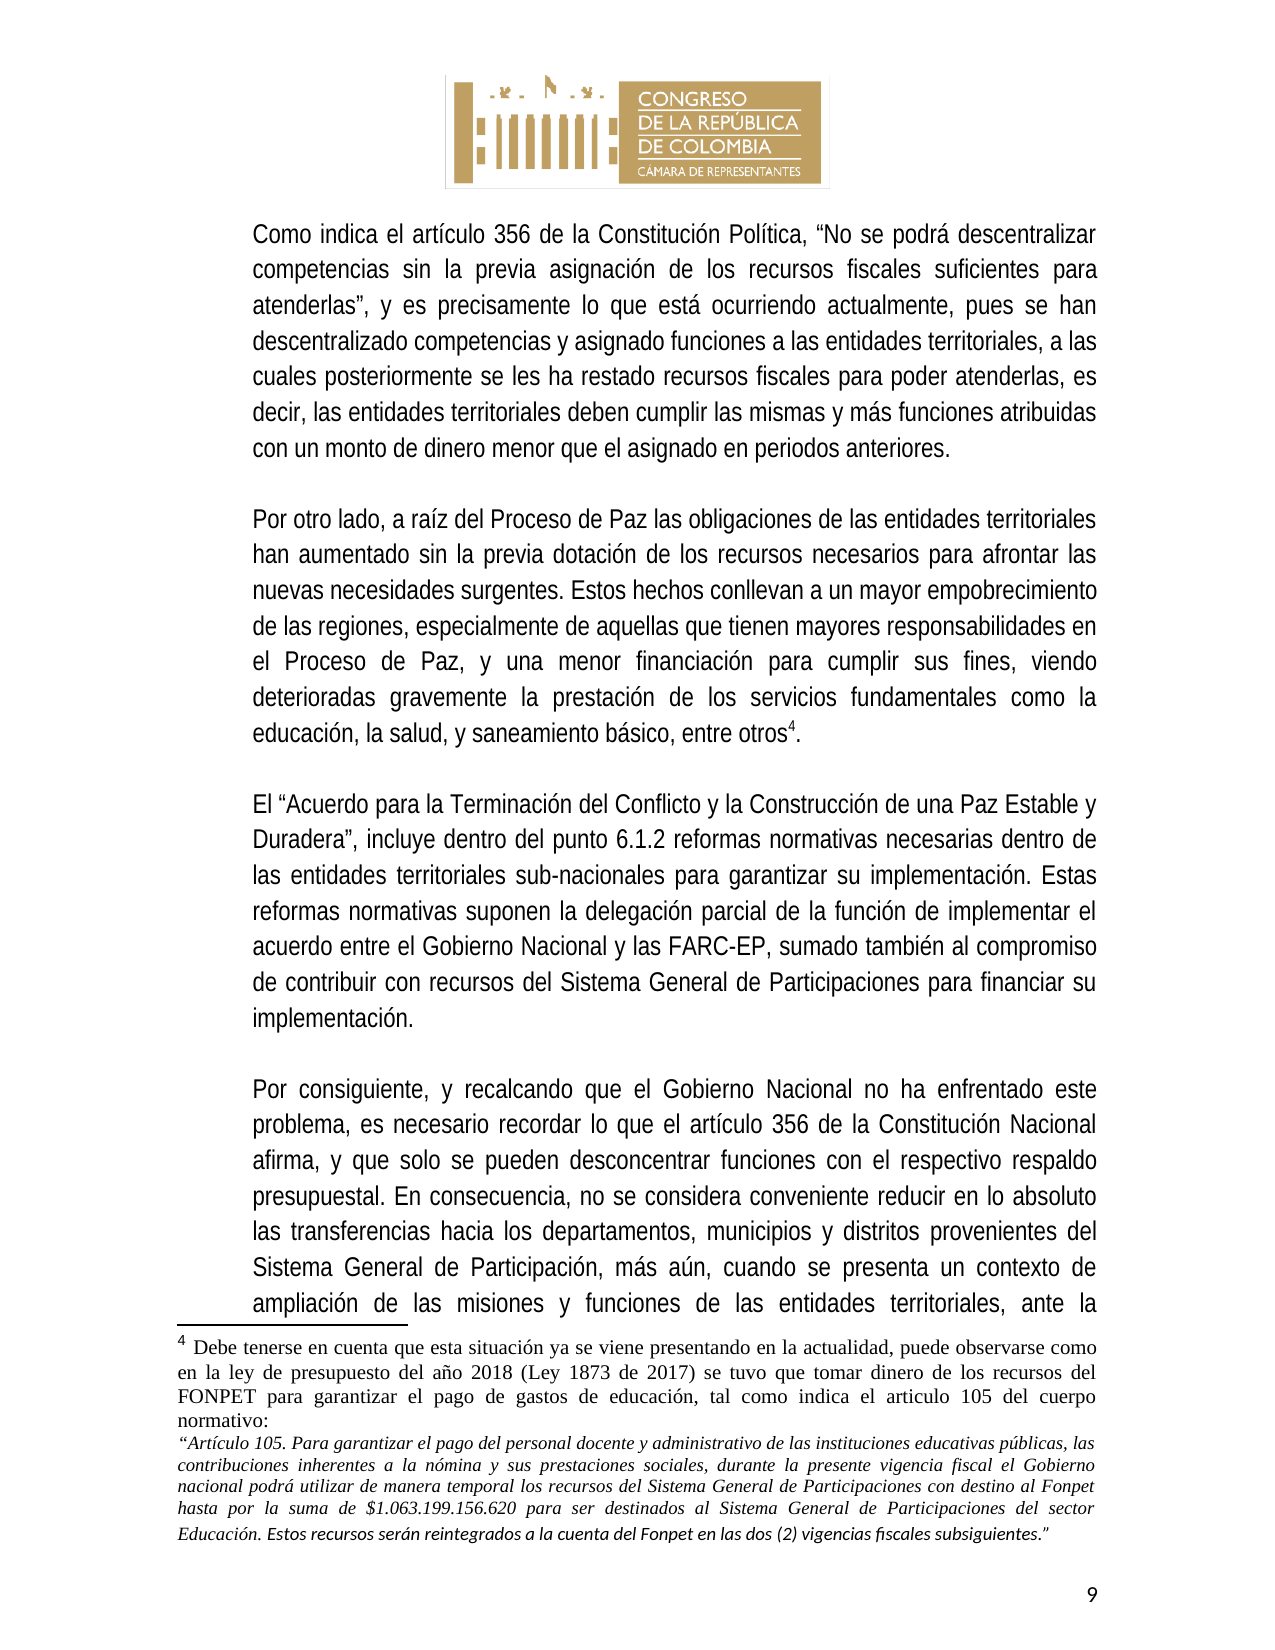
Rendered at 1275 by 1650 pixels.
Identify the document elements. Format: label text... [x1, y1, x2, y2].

list Por otro lado, a raíz del Proceso de Paz las obligaciones de las entidades territoriales han aumentado sin la previa dotación de los recursos necesarios para afrontar las nuevas necesidades surgentes. Estos hechos conllevan a un mayor empobrecimiento de las regiones, especialmente de aquellas que tienen mayores responsabilidades en el Proceso de Paz, y una menor financiación para cumplir sus fines, viendo deterioradas gravemente la prestación de los servicios fundamentales como la educación, la salud, y saneamiento básico, entre otros. [252, 503, 1098, 748]
list El “Acuerdo para la Terminación del Conflicto y la Construcción de una Paz Estable y Duradera”, incluye dentro del punto 6.1.2 reformas normativas necesarias dentro de las entidades territoriales sub-nacionales para garantizar su implementación. Estas reformas normativas suponen la delegación parcial de la función de implementar el acuerdo entre el Gobierno Nacional y las FARC-EP, sumado también al compromiso de contribuir con recursos del Sistema General de Participaciones para financiar su implementación. [252, 788, 1098, 1033]
list Como indica el artículo 356 de la Constitución Política, “No se podrá descentralizar competencias sin la previa asignación de los recursos fiscales suficientes para atenderlas”, y es precisamente lo que está ocurriendo actualmente, pues se han descentralizado competencias y asignado funciones a las entidades territoriales, a las cuales posteriormente se les ha restado recursos fiscales para poder atenderlas, es decir, las entidades territoriales deben cumplir las mismas y más funciones atribuidas con un monto de dinero menor que el asignado en periodos anteriores. [252, 218, 1098, 463]
picture [445, 75, 830, 189]
